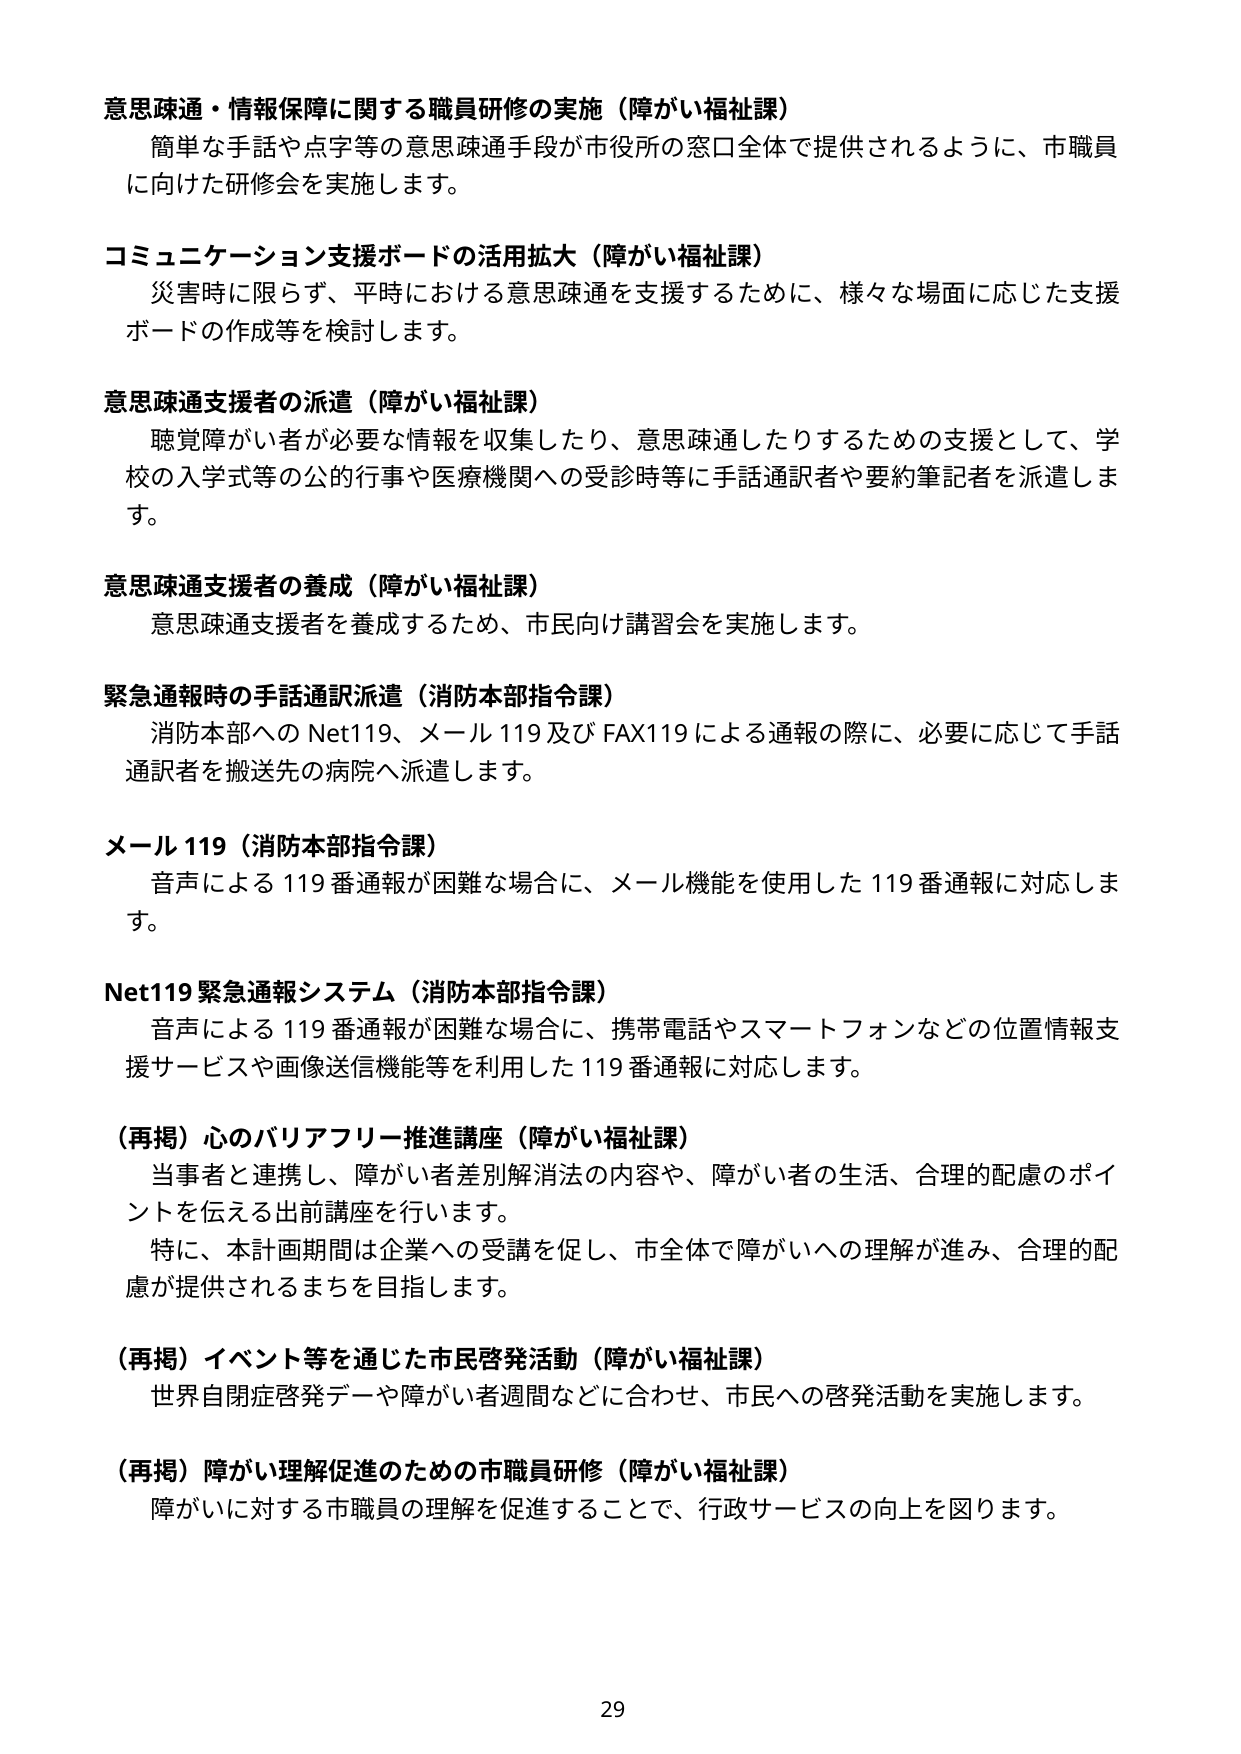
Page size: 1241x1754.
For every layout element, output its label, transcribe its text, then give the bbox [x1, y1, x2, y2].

text 意思疎通支援者の養成（障がい福祉課） [103, 566, 1122, 603]
text （再掲）イベント等を通じた市民啓発活動（障がい福祉課） [103, 1338, 1122, 1376]
list 障がいに対する市職員の理解を促進することで、行政サービスの向上を図ります。 [125, 1488, 1122, 1526]
list 音声による119番通報が困難な場合に、携帯電話やスマートフォンなどの位置情報支援サービスや画像送信機能等を利用した119番通報に対応します。 [125, 1009, 1122, 1084]
list 音声による119番通報が困難な場合に、メール機能を使用した119番通報に対応します。 [125, 862, 1122, 937]
text メール119（消防本部指令課） [103, 825, 1122, 862]
list 消防本部へのNet119、メール119及びFAX119による通報の際に、必要に応じて手話通訳者を搬送先の病院へ派遣します。 [125, 712, 1122, 787]
list 意思疎通支援者を養成するため、市民向け講習会を実施します。 [125, 603, 1122, 641]
list 特に、本計画期間は企業への受講を促し、市全体で障がいへの理解が進み、合理的配慮が提供されるまちを目指します。 [125, 1229, 1122, 1304]
text 緊急通報時の手話通訳派遣（消防本部指令課） [103, 675, 1122, 712]
list 聴覚障がい者が必要な情報を収集したり、意思疎通したりするための支援として、学校の入学式等の公的行事や医療機関への受診時等に手話通訳者や要約筆記者を派遣します。 [125, 419, 1122, 532]
list 簡単な手話や点字等の意思疎通手段が市役所の窓口全体で提供されるように、市職員に向けた研修会を実施します。 [125, 126, 1122, 201]
text コミュニケーション支援ボードの活用拡大（障がい福祉課） [103, 235, 1122, 273]
text （再掲）障がい理解促進のための市職員研修（障がい福祉課） [103, 1451, 1122, 1488]
list 世界自閉症啓発デーや障がい者週間などに合わせ、市民への啓発活動を実施します。 [125, 1376, 1122, 1413]
text 意思疎通・情報保障に関する職員研修の実施（障がい福祉課） [103, 89, 1122, 126]
text Net119緊急通報システム（消防本部指令課） [103, 971, 1122, 1009]
text （再掲）心のバリアフリー推進講座（障がい福祉課） [103, 1118, 1122, 1154]
list 災害時に限らず、平時における意思疎通を支援するために、様々な場面に応じた支援ボードの作成等を検討します。 [125, 273, 1122, 348]
text 意思疎通支援者の派遣（障がい福祉課） [103, 382, 1122, 419]
list 当事者と連携し、障がい者差別解消法の内容や、障がい者の生活、合理的配慮のポイントを伝える出前講座を行います。 [125, 1154, 1122, 1229]
